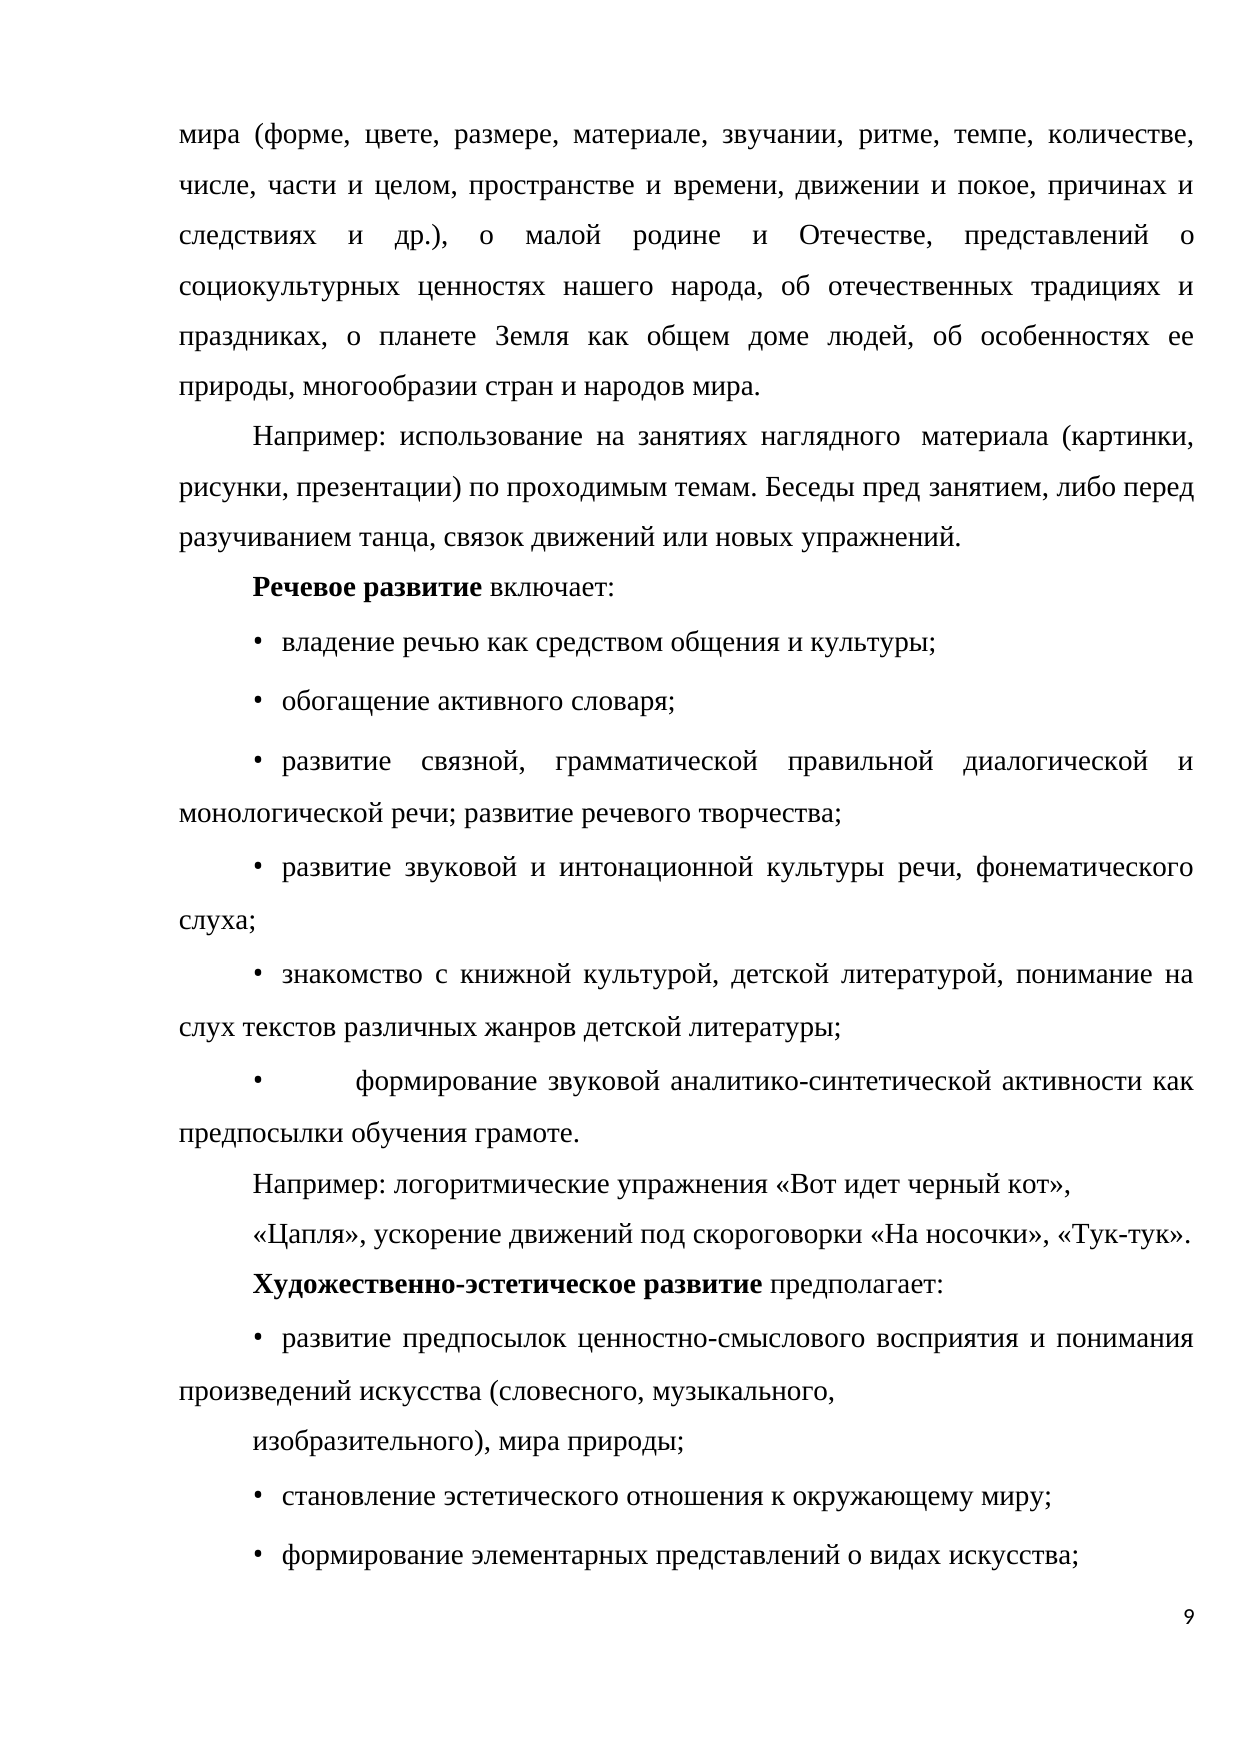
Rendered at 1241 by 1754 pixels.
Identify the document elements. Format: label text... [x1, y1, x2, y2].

list становление эстетического отношения к окружающему миру; [178, 1474, 1194, 1513]
list развитие звуковой и интонационной культуры речи, фонематического слуха; [178, 846, 1194, 936]
list обогащение активного словаря; [178, 679, 1194, 719]
list развитие связной, грамматической правильной диалогической и монологической речи; развитие речевого творчества; [178, 739, 1194, 829]
list владение речью как средством общения и культуры; [178, 620, 1194, 659]
list формирование звуковой аналитико-синтетической активности как предпосылки обучения грамоте. [178, 1059, 1194, 1149]
text изобразительного), мира природы; [178, 1423, 1194, 1457]
list развитие предпосылок ценностно-смыслового восприятия и понимания произведений искусства (словесного, музыкального, [178, 1317, 1194, 1407]
list формирование элементарных представлений о видах искусства; [178, 1533, 1194, 1573]
text Художественно-эстетическое развитие предполагает: [178, 1266, 1194, 1300]
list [178, 117, 1194, 402]
text Например: использование на занятиях наглядного материала (картинки, рисунки, презентации) по проходимым темам. Беседы пред занятием, либо перед разучиванием танца, связок движений или новых упражнений. [178, 418, 1194, 553]
text Например: логоритмические упражнения «Вот идет черный кот», [178, 1166, 1194, 1199]
list знакомство с книжной культурой, детской литературой, понимание на слух текстов различных жанров детской литературы; [178, 952, 1194, 1042]
text Речевое развитие включает: [178, 569, 1194, 603]
text «Цапля», ускорение движений под скороговорки «На носочки», «Тук-тук». [178, 1216, 1194, 1250]
